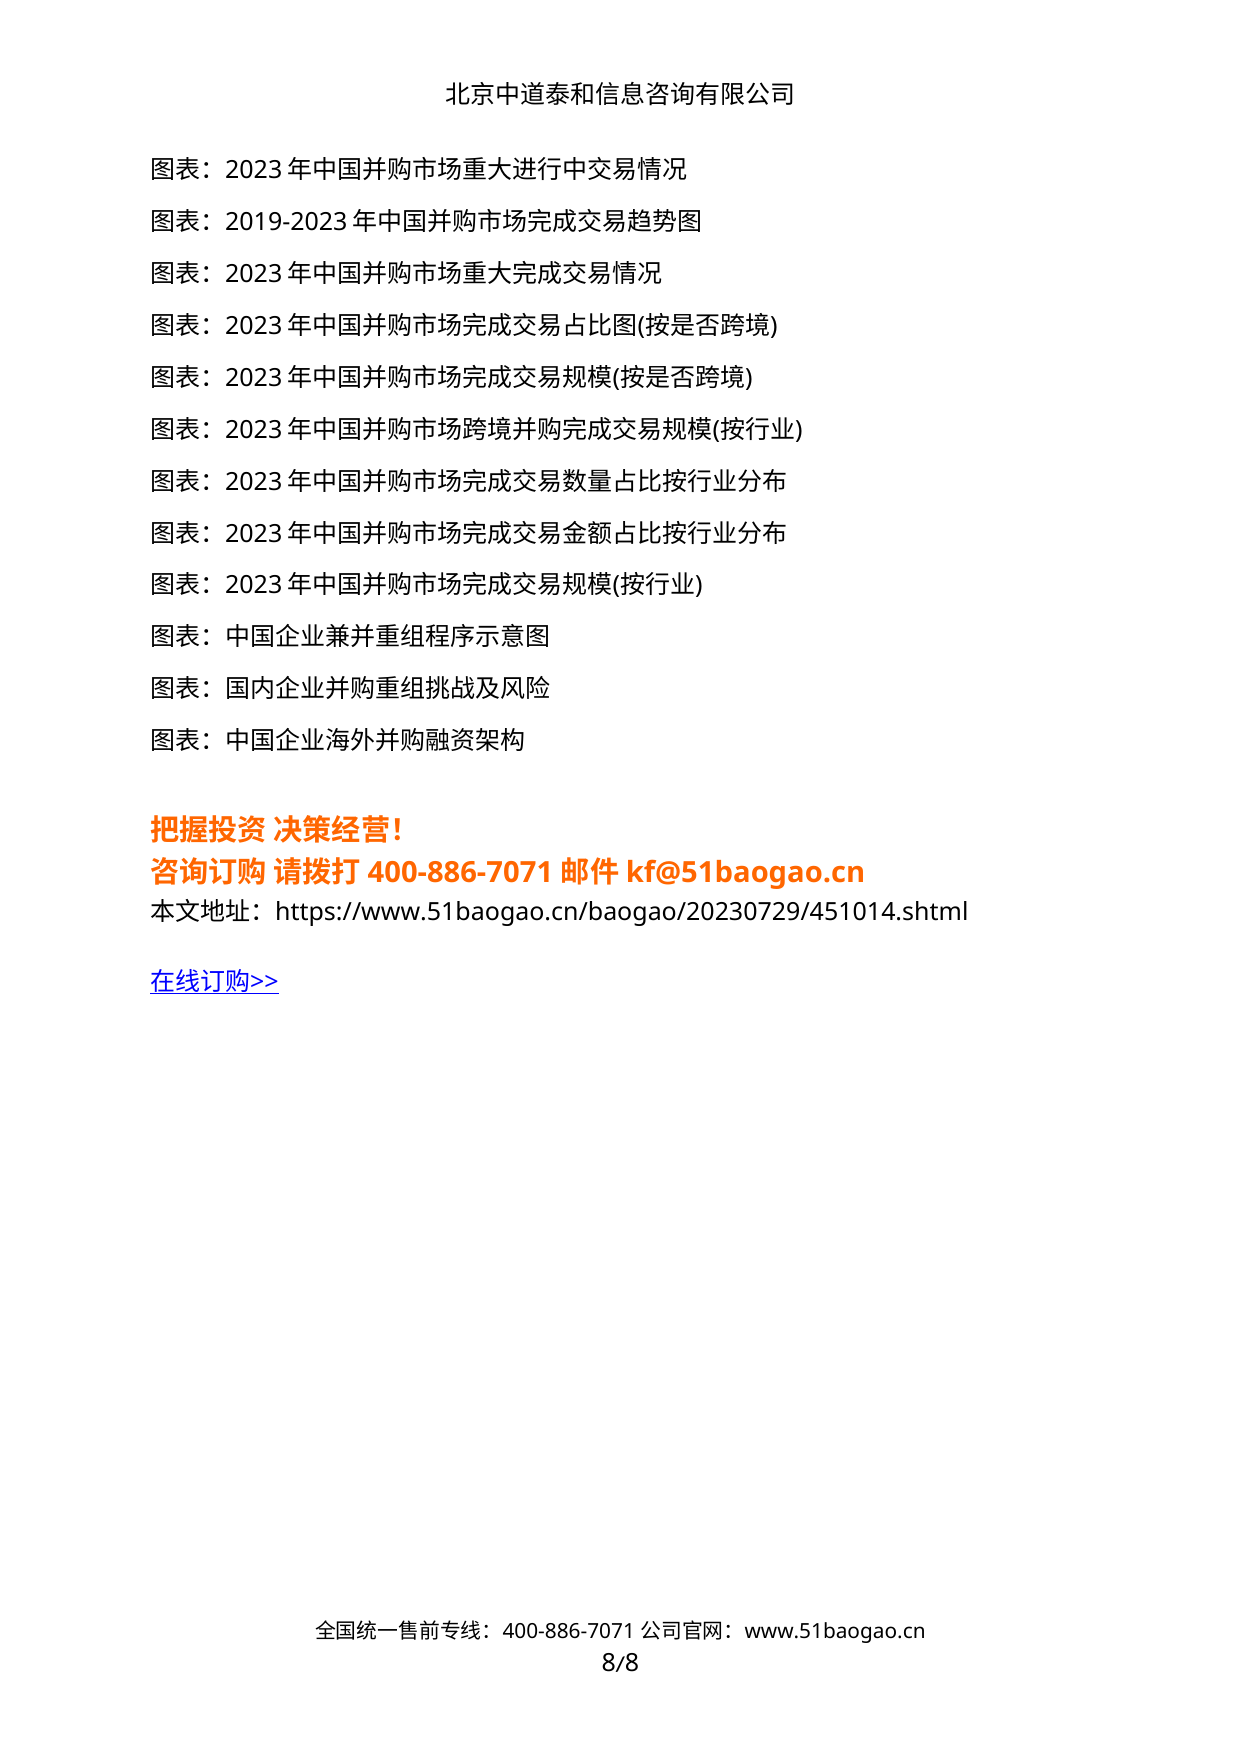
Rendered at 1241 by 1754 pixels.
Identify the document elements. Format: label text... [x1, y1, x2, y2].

text 图表：2023年中国并购市场完成交易占比图(按是否跨境) [150, 306, 1090, 342]
text 图表：2023年中国并购市场完成交易数量占比按行业分布 [150, 461, 1090, 497]
text 图表：中国企业海外并购融资架构 [150, 721, 1090, 757]
text 图表：2023年中国并购市场完成交易规模(按行业) [150, 565, 1090, 601]
text 图表：2023年中国并购市场重大进行中交易情况 [150, 150, 1090, 186]
text 图表：2023年中国并购市场完成交易规模(按是否跨境) [150, 357, 1090, 394]
text 图表：2019-2023年中国并购市场完成交易趋势图 [150, 202, 1090, 238]
text 图表：2023年中国并购市场完成交易金额占比按行业分布 [150, 513, 1090, 549]
text 图表：国内企业并购重组挑战及风险 [150, 669, 1090, 705]
text 把握投资 决策经营！咨询订购 请拨打 400-886-7071 邮件 kf@51baogao.cn本文地址：https://www.51baogao.cn/baogao/20230729/451014.shtml [150, 772, 1090, 927]
text 在线订购>> [150, 927, 1090, 998]
text 图表：中国企业兼并重组程序示意图 [150, 617, 1090, 653]
text 图表：2023年中国并购市场跨境并购完成交易规模(按行业) [150, 409, 1090, 446]
text 图表：2023年中国并购市场重大完成交易情况 [150, 254, 1090, 290]
